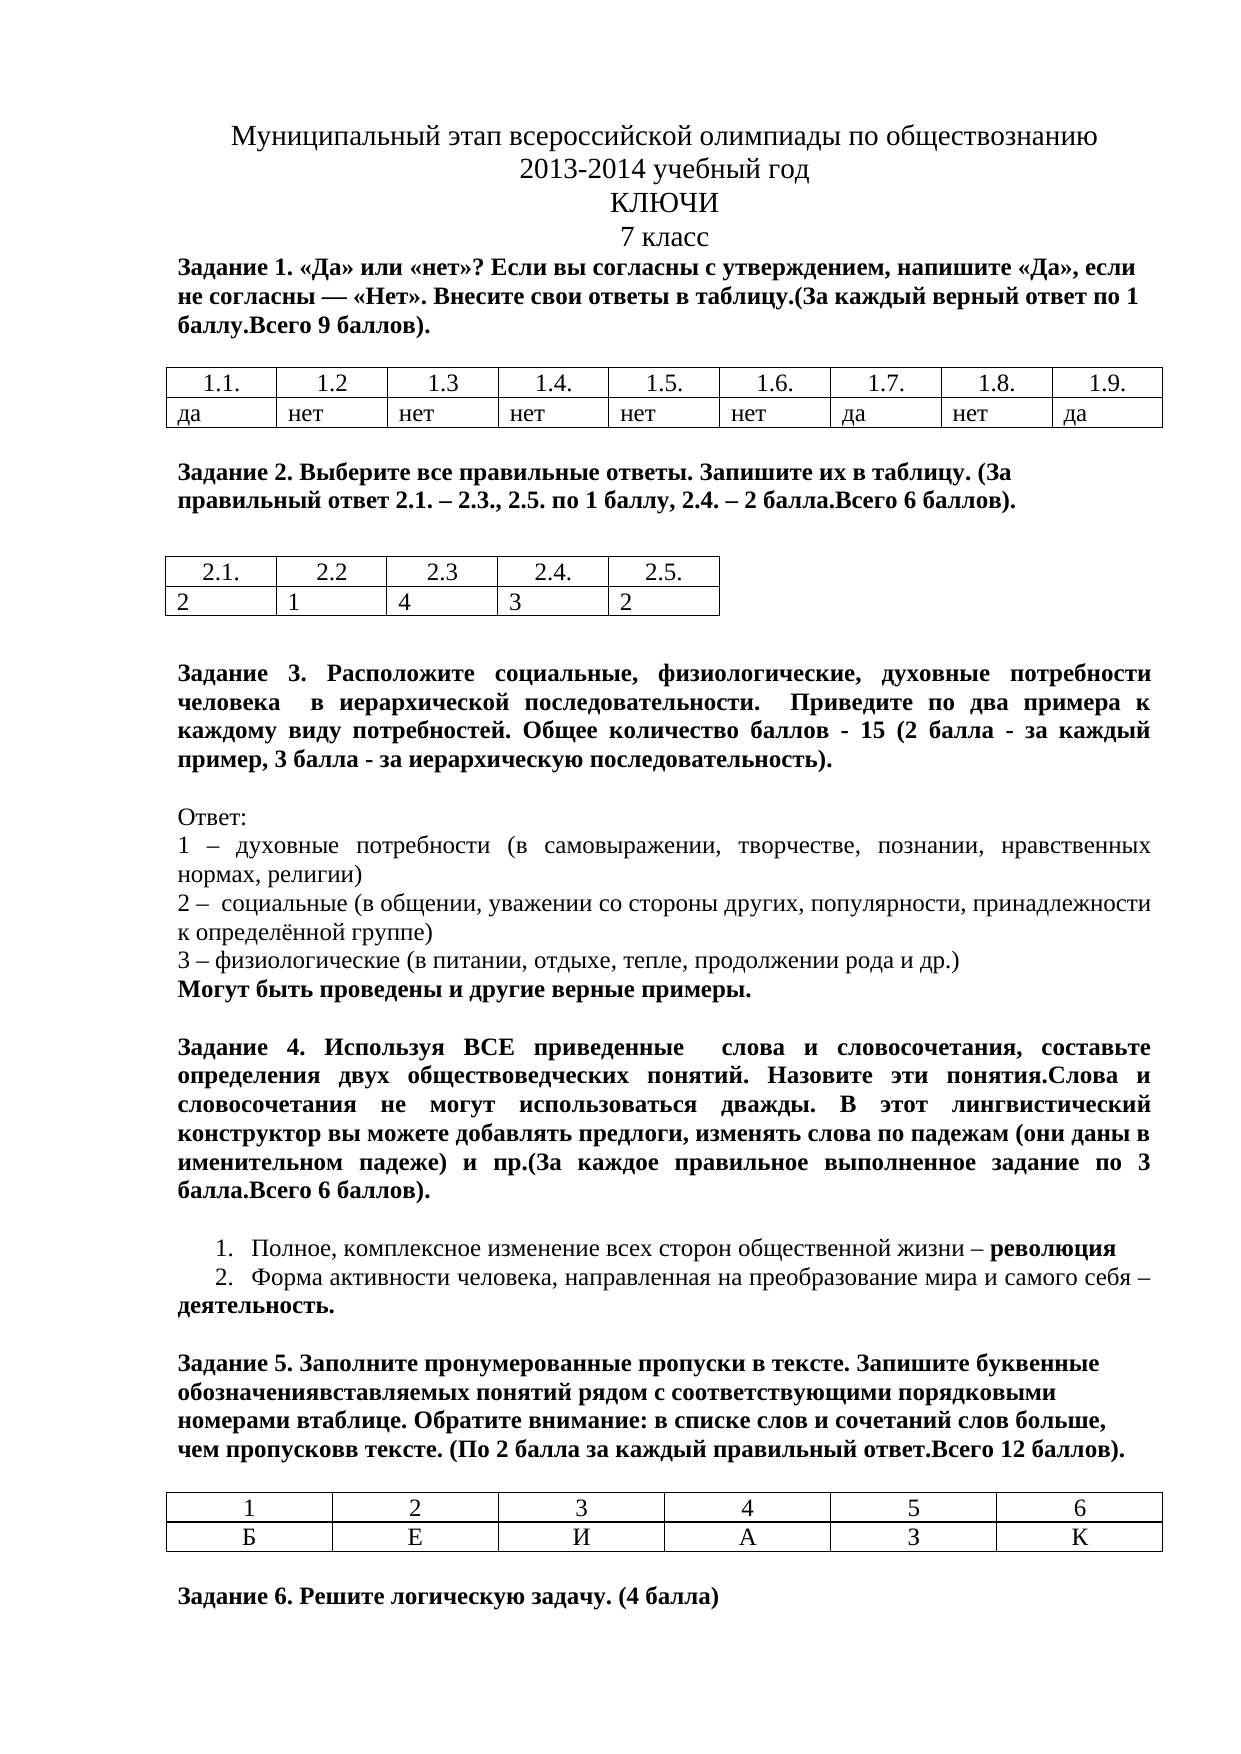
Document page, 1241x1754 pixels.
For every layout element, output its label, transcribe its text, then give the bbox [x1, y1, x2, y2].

table_cell 3 [498, 587, 608, 615]
table_cell 4 [387, 587, 497, 615]
table_cell 2 [166, 587, 276, 615]
table_header 1.2 [277, 368, 387, 397]
list Задание 2. Выберите все правильные ответы. Запишите их в таблицу. (За правильный ответ 2.1. – 2.3., 2.5. по 1 баллу, 2.4. – 2 балла.Всего 6 баллов). [177, 457, 1152, 514]
list 2013-2014 учебный год [177, 152, 1152, 185]
table_header 2.3 [387, 557, 497, 586]
table_header 1.8. [942, 368, 1052, 397]
table_header 1.5. [609, 368, 719, 397]
table_header 2 [333, 1493, 498, 1521]
list Полное, комплексное изменение всех сторон общественной жизни – революция [177, 1233, 1152, 1262]
table_header 1.4. [499, 368, 608, 397]
table_header 5 [831, 1493, 996, 1521]
table_cell нет [942, 398, 1052, 427]
table_header 6 [997, 1493, 1162, 1521]
text 2 – социальные (в общении, уважении со стороны других, популярности, принадлежности к определённой группе) [177, 888, 1152, 945]
table_cell нет [499, 398, 608, 427]
text Задание 4. Используя ВСЕ приведенные слова и словосочетания, составьте определения двух обществоведческих понятий. Назовите эти понятия.Слова и словосочетания не могут использоваться дважды. В этот лингвистический конструктор вы можете добавлять предлоги, изменять слова по падежам (они даны в именительном падеже) и пр.(За каждое правильное выполненное задание по 3 балла.Всего 6 баллов). [177, 1032, 1152, 1204]
table_cell да [1053, 398, 1162, 427]
table_header 4 [665, 1493, 830, 1521]
table_header 2.4. [498, 557, 608, 586]
table_cell нет [388, 398, 498, 427]
table_cell нет [277, 398, 387, 427]
table_cell 2 [609, 587, 719, 615]
text 1 – духовные потребности (в самовыражении, творчестве, познании, нравственных нормах, религии) [177, 830, 1152, 888]
list Задание 1. «Да» или «нет»? Если вы согласны с утверждением, напишите «Да», если не согласны — «Нет». Внесите свои ответы в таблицу.(За каждый верный ответ по 1 баллу.Всего 9 баллов). [177, 252, 1152, 338]
table_header 1.9. [1053, 368, 1162, 397]
table_header 1.6. [720, 368, 830, 397]
table_header 2.1. [166, 557, 276, 586]
table_cell нет [609, 398, 719, 427]
table_header 1.7. [831, 368, 941, 397]
table_cell нет [720, 398, 830, 427]
table_cell К [997, 1523, 1162, 1551]
text Задание 6. Решите логическую задачу. (4 балла) [177, 1552, 1152, 1610]
table_header 1.1. [167, 368, 276, 397]
text Задание 3. Расположите социальные, физиологические, духовные потребности человека в иерархической последовательности. Приведите по два примера к каждому виду потребностей. Общее количество баллов - 15 (2 балла - за каждый пример, 3 балла - за иерархическую последовательность). [177, 658, 1152, 773]
text 7 класс [177, 219, 1152, 252]
table_cell З [831, 1523, 996, 1551]
list Могут быть проведены и другие верные примеры. [177, 974, 1152, 1003]
table_cell да [831, 398, 941, 427]
list Форма активности человека, направленная на преобразование мира и самого себя – деятельность. [177, 1262, 1152, 1319]
table_cell Е [333, 1523, 498, 1551]
text КЛЮЧИ [177, 185, 1152, 219]
text Муниципальный этап всероссийской олимпиады по обществознанию [177, 118, 1152, 152]
table_header 1.3 [388, 368, 498, 397]
table_cell Б [167, 1523, 332, 1551]
table_cell А [665, 1523, 830, 1551]
table_cell 1 [277, 587, 386, 615]
text Задание 5. Заполните пронумерованные пропуски в тексте. Запишите буквенные обозначениявставляемых понятий рядом с соответствующими порядковыми номерами втаблице. Обратите внимание: в списке слов и сочетаний слов больше, чем пропусковв тексте. (По 2 балла за каждый правильный ответ.Всего 12 баллов). [177, 1348, 1152, 1463]
table_cell да [167, 398, 276, 427]
table_header 2.5. [609, 557, 719, 586]
table_header 2.2 [277, 557, 386, 586]
table_header 1 [167, 1493, 332, 1521]
text 3 – физиологические (в питании, отдыхе, тепле, продолжении рода и др.) [177, 945, 1152, 974]
table_cell И [499, 1523, 664, 1551]
text Ответ: [177, 802, 1152, 830]
table_header 3 [499, 1493, 664, 1521]
